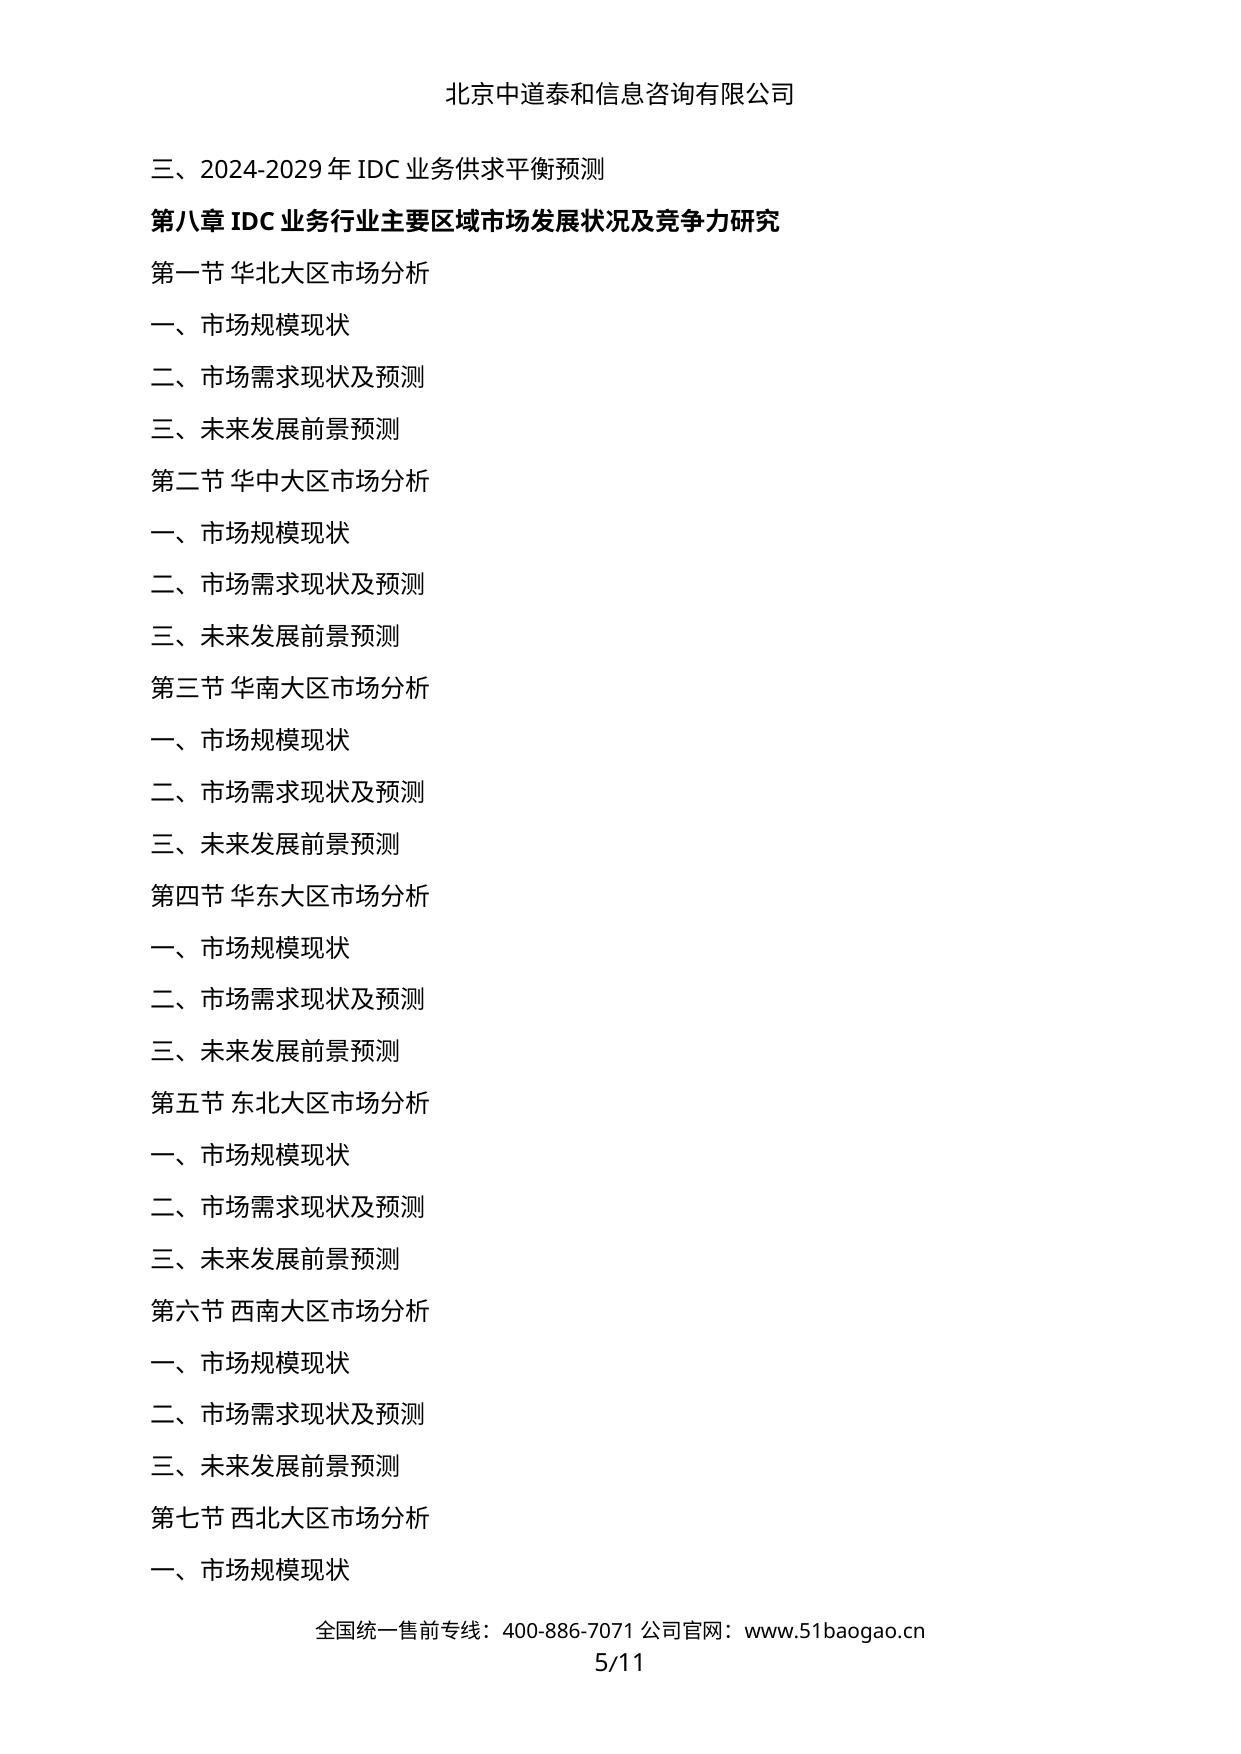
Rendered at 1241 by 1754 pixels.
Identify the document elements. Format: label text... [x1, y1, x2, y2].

text 三、未来发展前景预测 [150, 409, 1090, 446]
text 三、未来发展前景预测 [150, 1239, 1090, 1276]
text 第二节 华中大区市场分析 [150, 461, 1090, 497]
text 一、市场规模现状 [150, 1136, 1090, 1172]
text 二、市场需求现状及预测 [150, 565, 1090, 601]
text 二、市场需求现状及预测 [150, 980, 1090, 1016]
text 二、市场需求现状及预测 [150, 357, 1090, 394]
text 一、市场规模现状 [150, 513, 1090, 549]
text 一、市场规模现状 [150, 721, 1090, 757]
text 三、未来发展前景预测 [150, 1447, 1090, 1483]
text 第一节 华北大区市场分析 [150, 254, 1090, 290]
text 一、市场规模现状 [150, 1551, 1090, 1587]
text 第五节 东北大区市场分析 [150, 1084, 1090, 1120]
text 一、市场规模现状 [150, 928, 1090, 964]
text 一、市场规模现状 [150, 1343, 1090, 1379]
text 三、未来发展前景预测 [150, 1032, 1090, 1068]
text 二、市场需求现状及预测 [150, 1187, 1090, 1224]
text 三、2024-2029年IDC业务供求平衡预测 [150, 150, 1090, 186]
text 二、市场需求现状及预测 [150, 1395, 1090, 1431]
text 二、市场需求现状及预测 [150, 772, 1090, 809]
text 三、未来发展前景预测 [150, 824, 1090, 861]
text 第四节 华东大区市场分析 [150, 876, 1090, 912]
text 一、市场规模现状 [150, 306, 1090, 342]
text 第七节 西北大区市场分析 [150, 1499, 1090, 1535]
text 三、未来发展前景预测 [150, 617, 1090, 653]
text 第三节 华南大区市场分析 [150, 669, 1090, 705]
text 第八章 IDC业务行业主要区域市场发展状况及竞争力研究 [150, 202, 1090, 238]
text 第六节 西南大区市场分析 [150, 1291, 1090, 1327]
